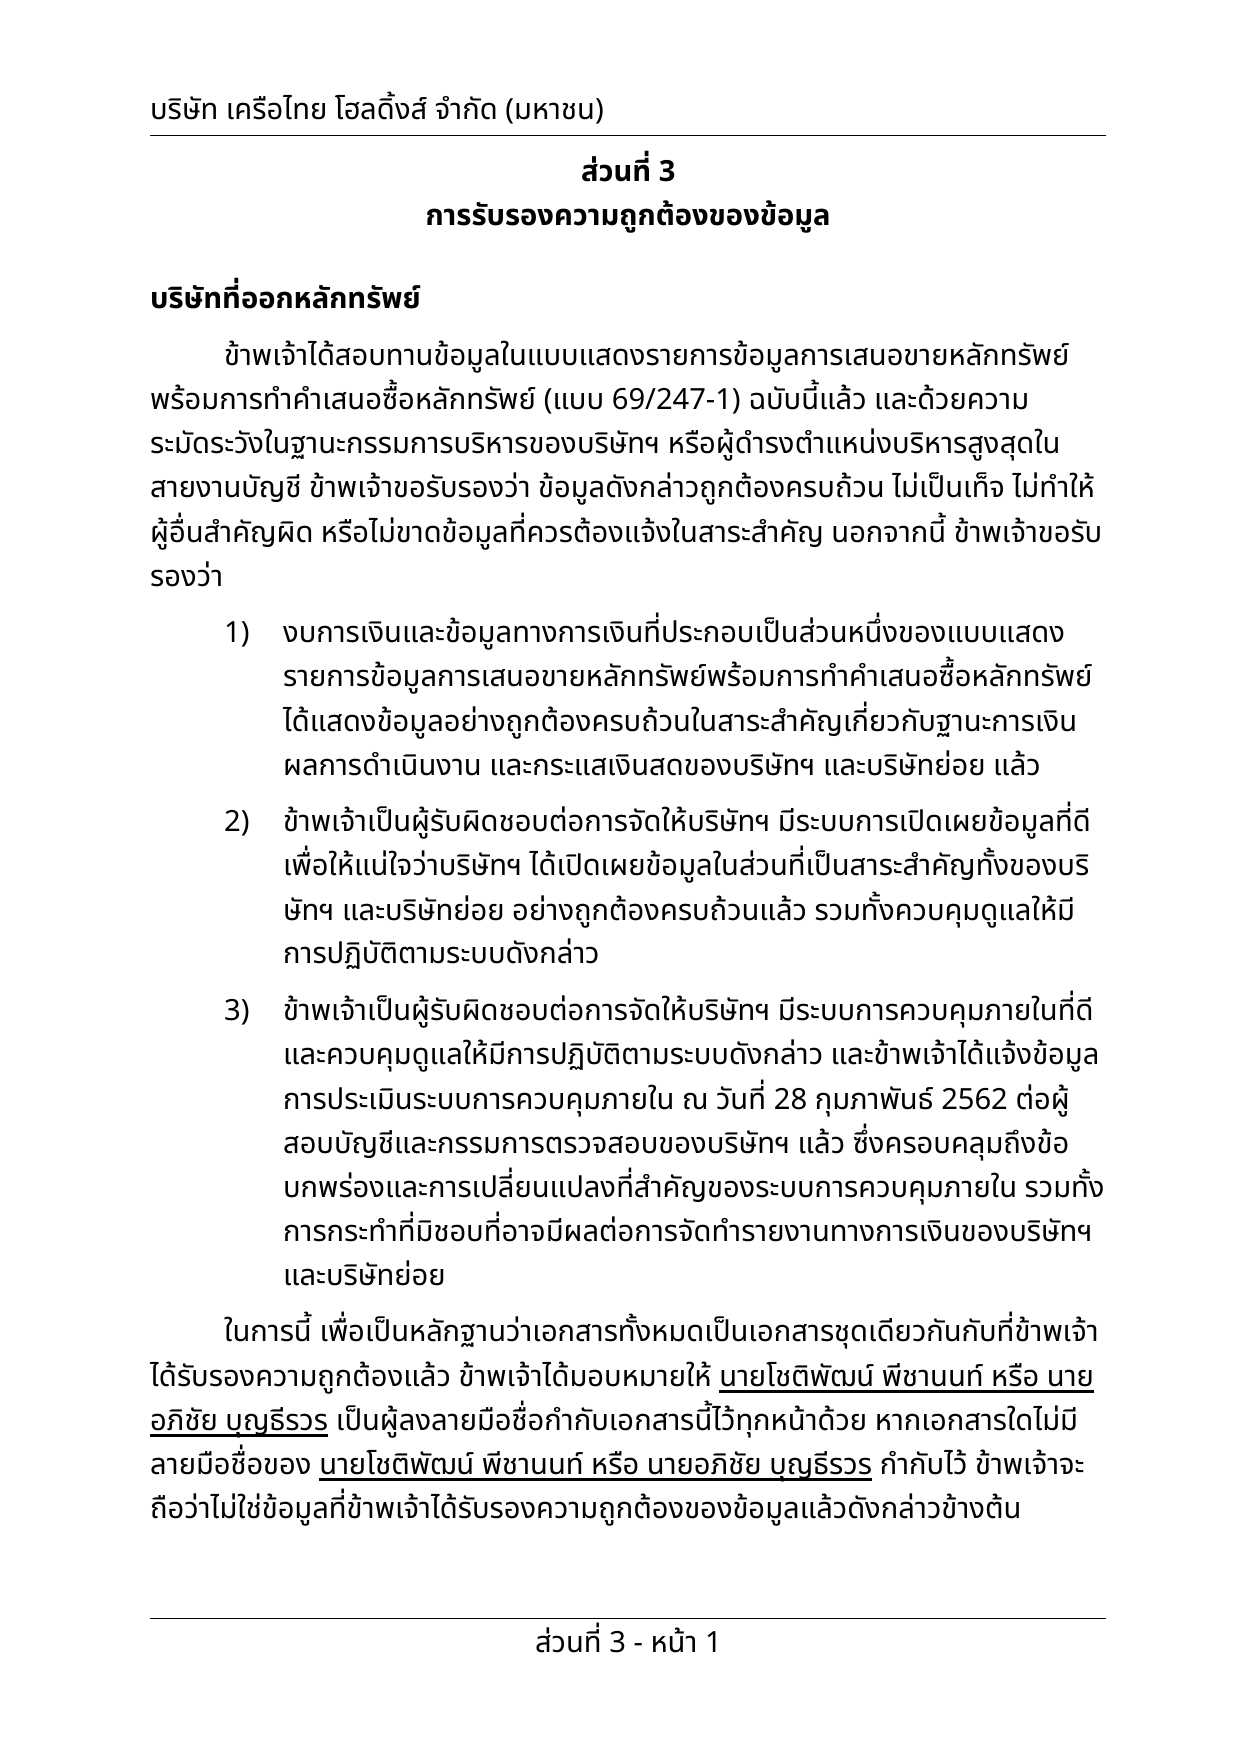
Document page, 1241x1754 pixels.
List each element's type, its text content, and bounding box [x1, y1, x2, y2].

text ในการนี้ เพื่อเป็นหลักฐานว่าเอกสารทั้งหมดเป็นเอกสารชุดเดียวกันกับที่ข้าพเจ้าได้รับรองความถูกต้องแล้ว ข้าพเจ้าได้มอบหมายให้ นายโชติพัฒน์ พีชานนท์ หรือ นายอภิชัย บุญธีรวร เป็นผู้ลงลายมือชื่อกำกับเอกสารนี้ไว้ทุกหน้าด้วย หากเอกสารใดไม่มีลายมือชื่อของ นายโชติพัฒน์ พีชานนท์ หรือ นายอภิชัย บุญธีรวร กำกับไว้ ข้าพเจ้าจะถือว่าไม่ใช่ข้อมูลที่ข้าพเจ้าได้รับรองความถูกต้องของข้อมูลแล้วดังกล่าวข้างต้น [150, 1311, 1106, 1531]
text 3) ข้าพเจ้าเป็นผู้รับผิดชอบต่อการจัดให้บริษัทฯ มีระบบการควบคุมภายในที่ดีและควบคุมดูแลให้มีการปฏิบัติตามระบบดังกล่าว และข้าพเจ้าได้แจ้งข้อมูลการประเมินระบบการควบคุมภายใน ณ วันที่ 28 กุมภาพันธ์ 2562 ต่อผู้สอบบัญชีและกรรมการตรวจสอบของบริษัทฯ แล้ว ซึ่งครอบคลุมถึงข้อบกพร่องและการเปลี่ยนแปลงที่สำคัญของระบบการควบคุมภายใน รวมทั้งการกระทำที่มิชอบที่อาจมีผลต่อการจัดทำรายงานทางการเงินของบริษัทฯ และบริษัทย่อย [224, 989, 1106, 1298]
text ข้าพเจ้าได้สอบทานข้อมูลในแบบแสดงรายการข้อมูลการเสนอขายหลักทรัพย์พร้อมการทำคำเสนอซื้อหลักทรัพย์ (แบบ 69/247-1) ฉบับนี้แล้ว และด้วยความระมัดระวังในฐานะกรรมการบริหารของบริษัทฯ หรือผู้ดำรงตำแหน่งบริหารสูงสุดในสายงานบัญชี ข้าพเจ้าขอรับรองว่า ข้อมูลดังกล่าวถูกต้องครบถ้วน ไม่เป็นเท็จ ไม่ทำให้ผู้อื่นสำคัญผิด หรือไม่ขาดข้อมูลที่ควรต้องแจ้งในสาระสำคัญ นอกจากนี้ ข้าพเจ้าขอรับรองว่า [150, 334, 1106, 599]
text 2) ข้าพเจ้าเป็นผู้รับผิดชอบต่อการจัดให้บริษัทฯ มีระบบการเปิดเผยข้อมูลที่ดีเพื่อให้แน่ใจว่าบริษัทฯ ได้เปิดเผยข้อมูลในส่วนที่เป็นสาระสำคัญทั้งของบริษัทฯ และบริษัทย่อย อย่างถูกต้องครบถ้วนแล้ว รวมทั้งควบคุมดูแลให้มีการปฏิบัติตามระบบดังกล่าว [224, 801, 1106, 977]
text การรับรองความถูกต้องของข้อมูล [150, 194, 1106, 238]
text 1) งบการเงินและข้อมูลทางการเงินที่ประกอบเป็นส่วนหนึ่งของแบบแสดงรายการข้อมูลการเสนอขายหลักทรัพย์พร้อมการทำคำเสนอซื้อหลักทรัพย์ได้แสดงข้อมูลอย่างถูกต้องครบถ้วนในสาระสำคัญเกี่ยวกับฐานะการเงิน ผลการดำเนินงาน และกระแสเงินสดของบริษัทฯ และบริษัทย่อย แล้ว [224, 612, 1106, 788]
text ส่วนที่ 3 [150, 150, 1106, 194]
text บริษัทที่ออกหลักทรัพย์ [150, 278, 1106, 322]
